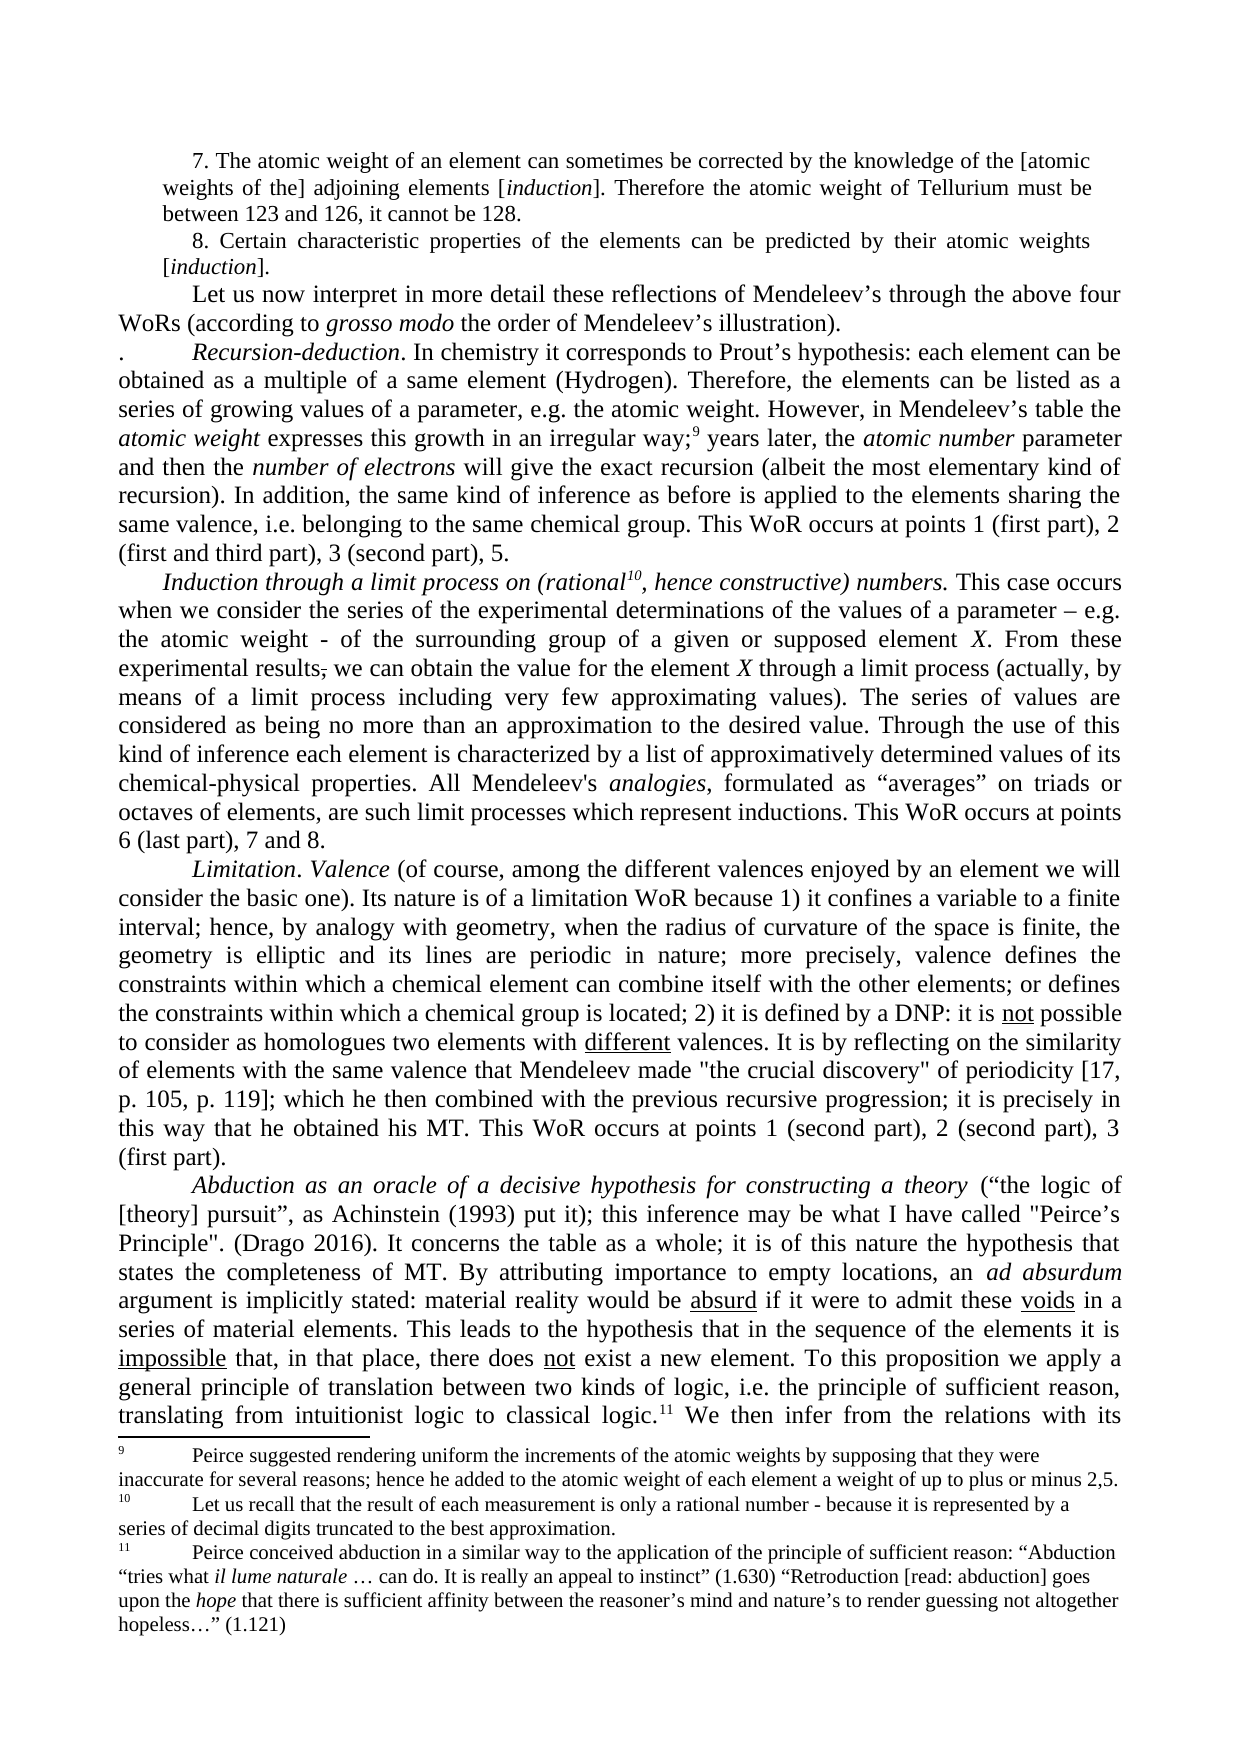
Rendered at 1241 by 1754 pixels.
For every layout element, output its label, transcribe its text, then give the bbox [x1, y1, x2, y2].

text Let us now interpret in more detail these reflections of Mendeleev’s through the above four WoRs (according to grosso modo the order of Mendeleev’s illustration). [118, 279, 1122, 337]
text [118, 1171, 1122, 1429]
text 8. Certain characteristic properties of the elements can be predicted by their atomic weights [induction]. [162, 227, 1093, 279]
text Limitation. Valence (of course, among the different valences enjoyed by an element we will consider the basic one). Its nature is of a limitation WoR because 1) it confines a variable to a finite interval; hence, by analogy with geometry, when the radius of curvature of the space is finite, the geometry is elliptic and its lines are periodic in nature; more precisely, valence defines the constraints within which a chemical element can combine itself with the other elements; or defines the constraints within which a chemical group is located; 2) it is defined by a DNP: it is not possible to consider as homologues two elements with different valences. It is by reflecting on the similarity of elements with the same valence that Mendeleev made "the crucial discovery" of periodicity [17, p. 105, p. 119]; which he then combined with the previous recursive progression; it is precisely in this way that he obtained his MT. This WoR occurs at points 1 (second part), 2 (second part), 3 (first part). [118, 854, 1122, 1171]
text Induction through a limit process on (rational, hence constructive) numbers. This case occurs when we consider the series of the experimental determinations of the values of a parameter – e.g. the atomic weight - of the surrounding group of a given or supposed element X. From these experimental results, we can obtain the value for the element X through a limit process (actually, by means of a limit process including very few approximating values). The series of values are considered as being no more than an approximation to the desired value. Through the use of this kind of inference each element is characterized by a list of approximatively determined values of its chemical-physical properties. All Mendeleev's analogies, formulated as “averages” on triads or octaves of elements, are such limit processes which represent inductions. This WoR occurs at points 6 (last part), 7 and 8. [118, 567, 1122, 854]
text . Recursion-deduction. In chemistry it corresponds to Prout’s hypothesis: each element can be obtained as a multiple of a same element (Hydrogen). Therefore, the elements can be listed as a series of growing values of a parameter, e.g. the atomic weight. However, in Mendeleev’s table the atomic weight expresses this growth in an irregular way; years later, the atomic number parameter and then the number of electrons will give the exact recursion (albeit the most elementary kind of recursion). In addition, the same kind of inference as before is applied to the elements sharing the same valence, i.e. belonging to the same chemical group. This WoR occurs at points 1 (first part), 2 (first and third part), 3 (second part), 5. [118, 337, 1122, 567]
text 7. The atomic weight of an element can sometimes be corrected by the knowledge of the [atomic weights of the] adjoining elements [induction]. Therefore the atomic weight of Tellurium must be between 123 and 126, it cannot be 128. [162, 148, 1093, 227]
